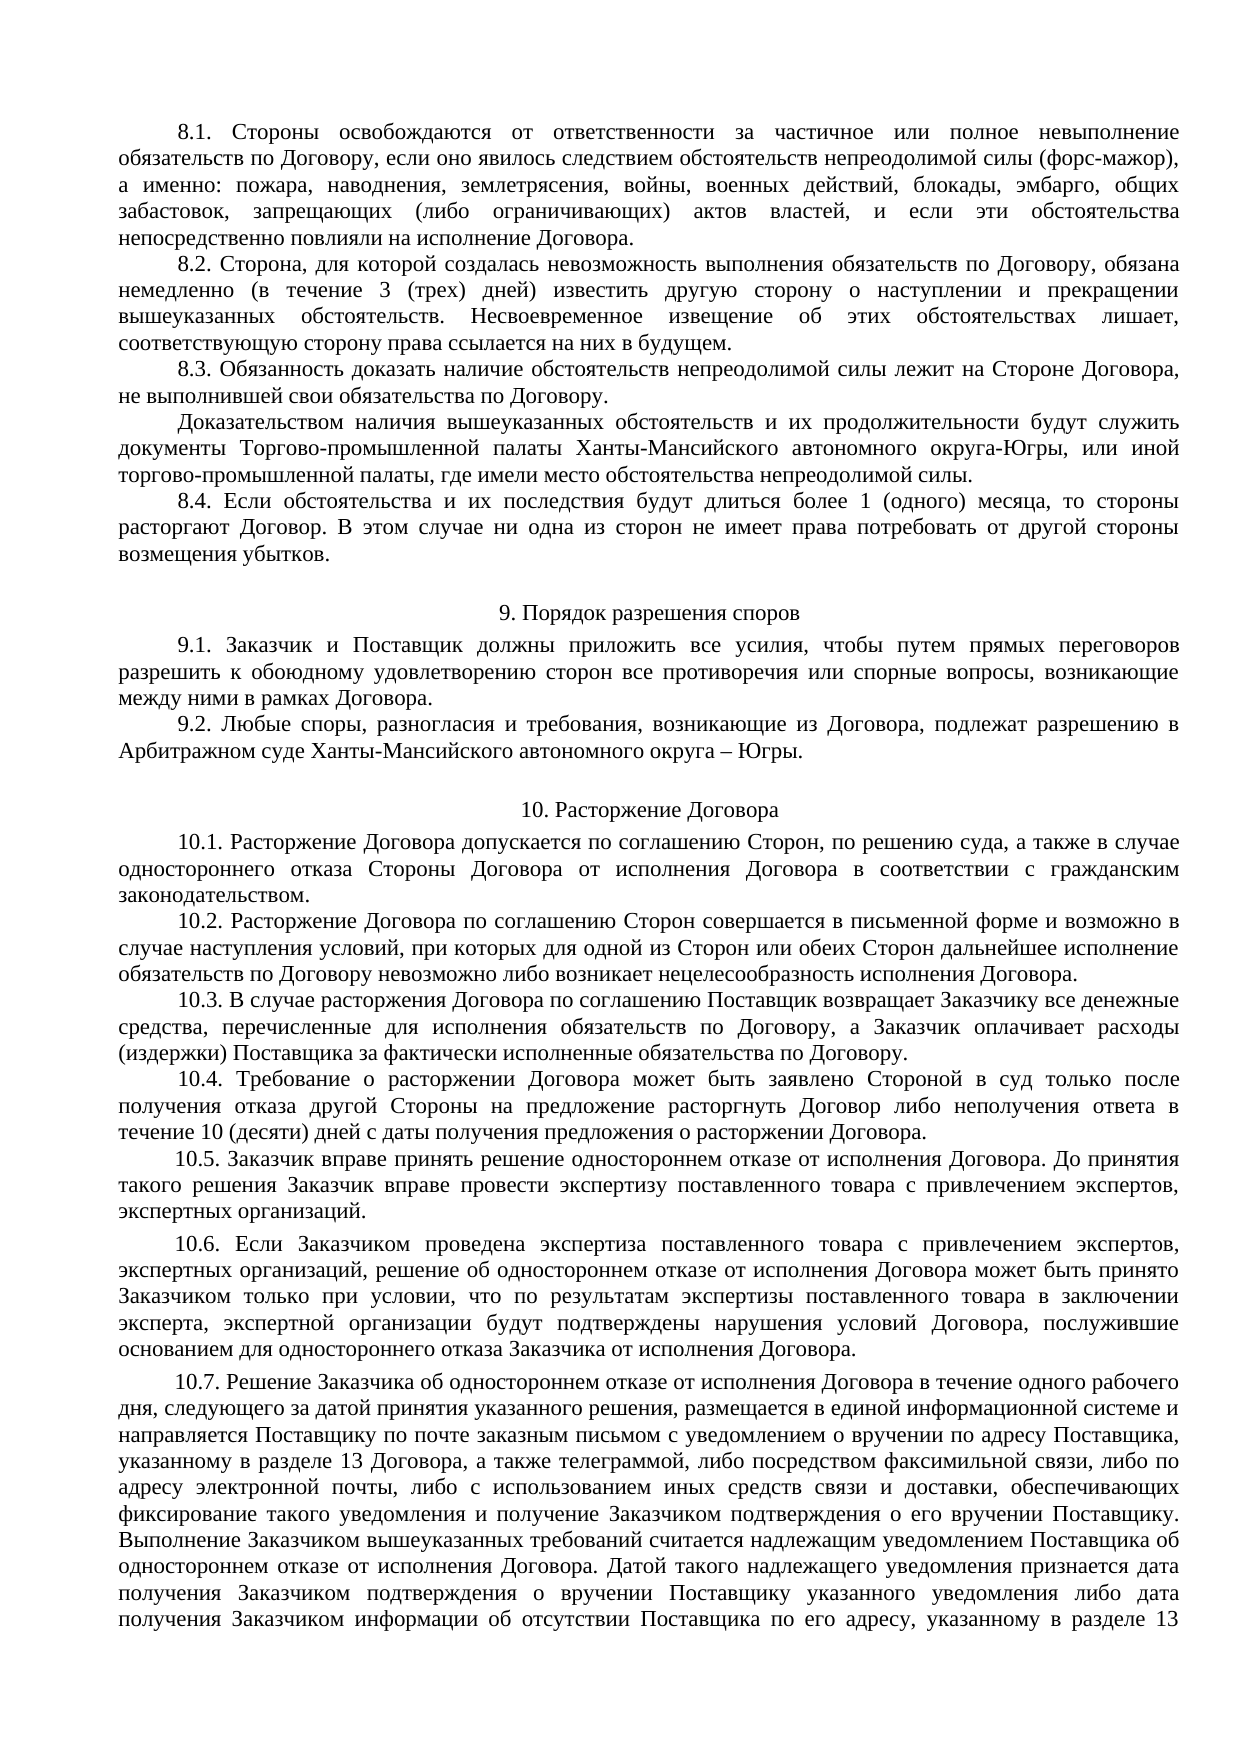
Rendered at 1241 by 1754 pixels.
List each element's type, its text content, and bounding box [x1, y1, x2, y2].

text 8.1. Стороны освобождаются от ответственности за частичное или полное невыполнение обязательств по Договору, если оно явилось следствием обстоятельств непреодолимой силы (форс-мажор), а именно: пожара, наводнения, землетрясения, войны, военных действий, блокады, эмбарго, общих забастовок, запрещающих (либо ограничивающих) актов властей, и если эти обстоятельства непосредственно повлияли на исполнение Договора. [118, 118, 1181, 250]
text 10.2. Расторжение Договора по соглашению Сторон совершается в письменной форме и возможно в случае наступления условий, при которых для одной из Сторон или обеих Сторон дальнейшее исполнение обязательств по Договору невозможно либо возникает нецелесообразность исполнения Договора. [118, 907, 1181, 986]
text 10.1. Расторжение Договора допускается по соглашению Сторон, по решению суда, а также в случае одностороннего отказа Стороны Договора от исполнения Договора в соответствии с гражданским законодательством. [118, 828, 1181, 907]
text 10.6. Если Заказчиком проведена экспертиза поставленного товара с привлечением экспертов, экспертных организаций, решение об одностороннем отказе от исполнения Договора может быть принято Заказчиком только при условии, что по результатам экспертизы поставленного товара в заключении эксперта, экспертной организации будут подтверждены нарушения условий Договора, послужившие основанием для одностороннего отказа Заказчика от исполнения Договора. [118, 1230, 1181, 1362]
text 8.3. Обязанность доказать наличие обстоятельств непреодолимой силы лежит на Стороне Договора, не выполнившей свои обязательства по Договору. [118, 355, 1181, 408]
text 10.3. В случае расторжения Договора по соглашению Поставщик возвращает Заказчику все денежные средства, перечисленные для исполнения обязательств по Договору, а Заказчик оплачивает расходы (издержки) Поставщика за фактически исполненные обязательства по Договору. [118, 986, 1181, 1066]
text 10.5. Заказчик вправе принять решение одностороннем отказе от исполнения Договора. До принятия такого решения Заказчик вправе провести экспертизу поставленного товара с привлечением экспертов, экспертных организаций. [118, 1144, 1181, 1224]
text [118, 1368, 1181, 1631]
text 8.2. Сторона, для которой создалась невозможность выполнения обязательств по Договору, обязана немедленно (в течение 3 (трех) дней) известить другую сторону о наступлении и прекращении вышеуказанных обстоятельств. Несвоевременное извещение об этих обстоятельствах лишает, соответствующую сторону права ссылается на них в будущем. [118, 250, 1181, 355]
text 9.2. Любые споры, разногласия и требования, возникающие из Договора, подлежат разрешению в Арбитражном суде Ханты-Мансийского автономного округа – Югры. [118, 710, 1181, 763]
text 10. Расторжение Договора [118, 796, 1181, 822]
text 9. Порядок разрешения споров [118, 599, 1181, 625]
text 8.4. Если обстоятельства и их последствия будут длиться более 1 (одного) месяца, то стороны расторгают Договор. В этом случае ни одна из сторон не имеет права потребовать от другой стороны возмещения убытков. [118, 487, 1181, 566]
text 10.4. Требование о расторжении Договора может быть заявлено Стороной в суд только после получения отказа другой Стороны на предложение расторгнуть Договор либо неполучения ответа в течение 10 (десяти) дней с даты получения предложения о расторжении Договора. [118, 1066, 1181, 1144]
text Доказательством наличия вышеуказанных обстоятельств и их продолжительности будут служить документы Торгово-промышленной палаты Ханты-Мансийского автономного округа-Югры, или иной торгово-промышленной палаты, где имели место обстоятельства непреодолимой силы. [118, 408, 1181, 487]
text 9.1. Заказчик и Поставщик должны приложить все усилия, чтобы путем прямых переговоров разрешить к обоюдному удовлетворению сторон все противоречия или спорные вопросы, возникающие между ними в рамках Договора. [118, 631, 1181, 710]
